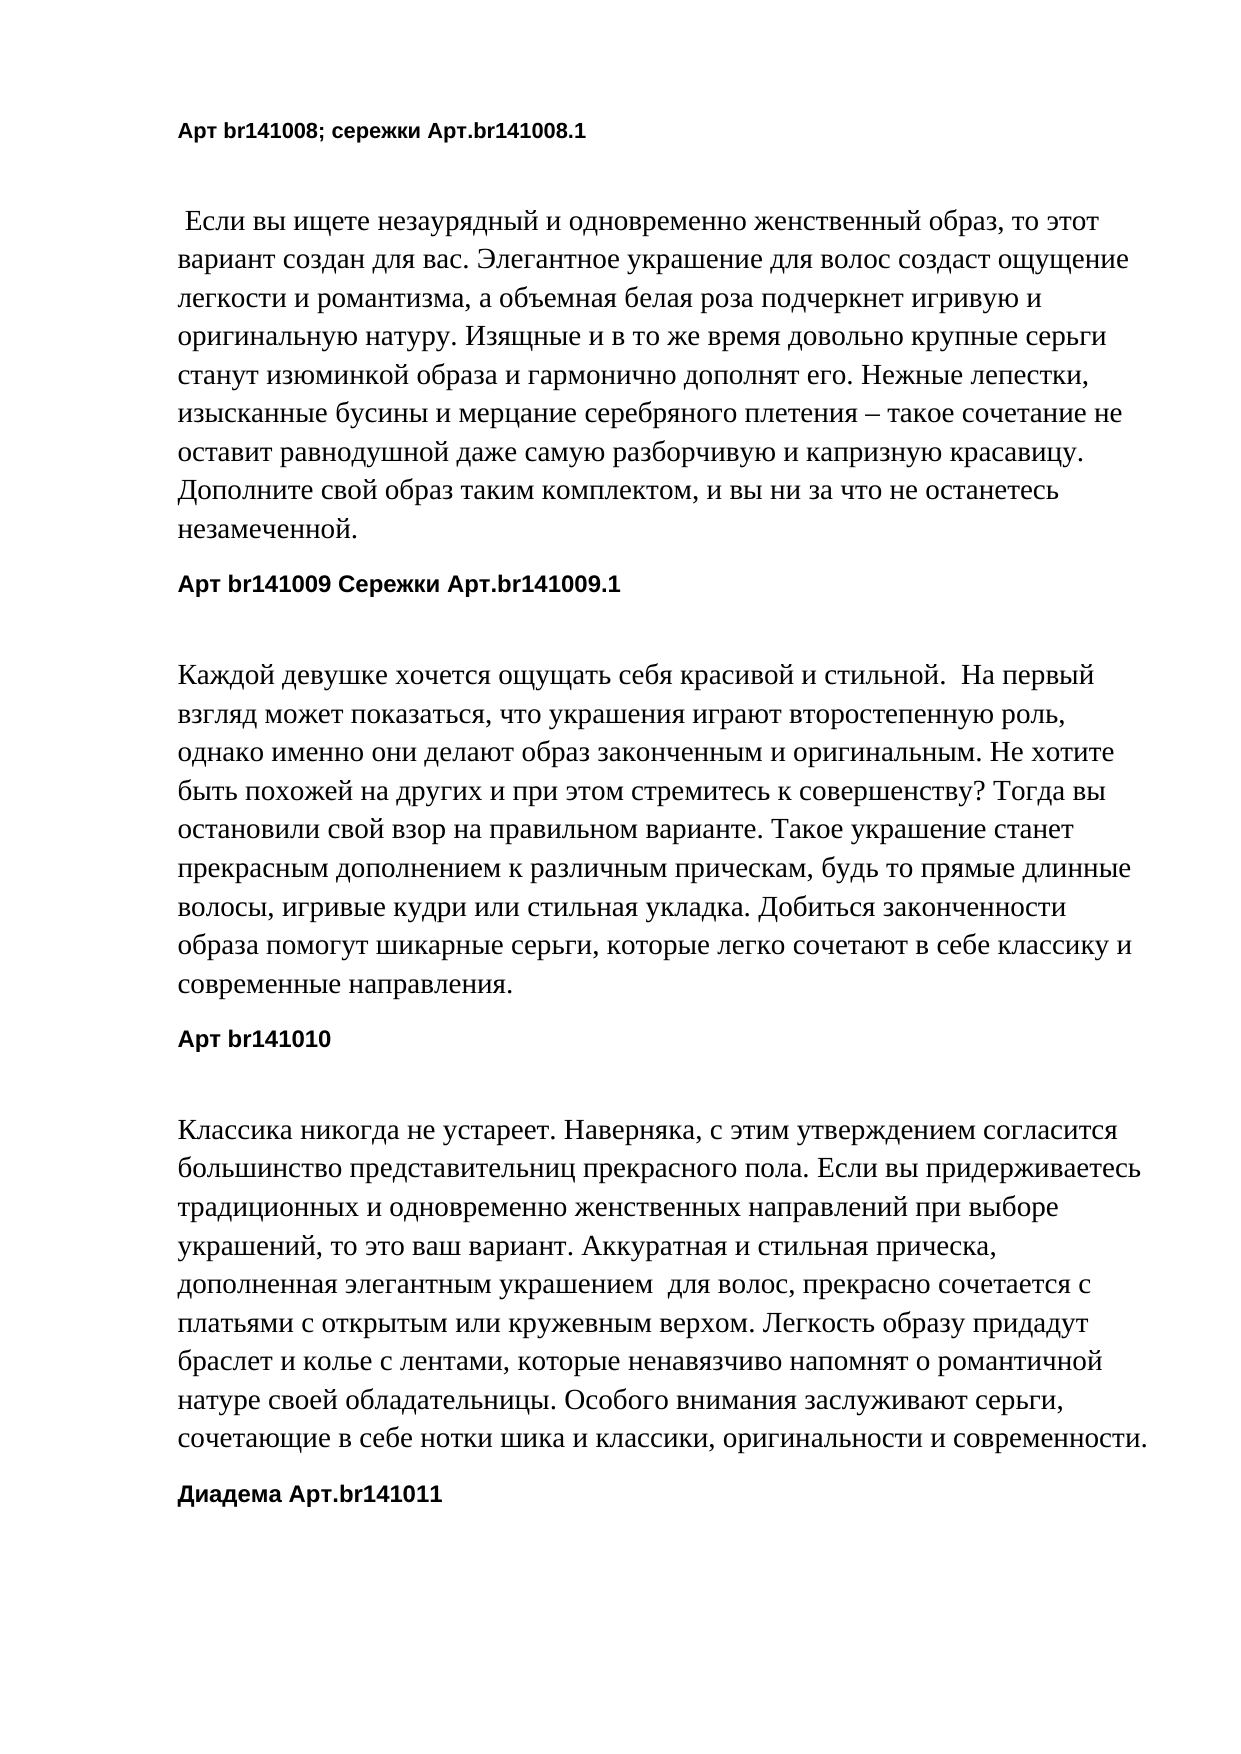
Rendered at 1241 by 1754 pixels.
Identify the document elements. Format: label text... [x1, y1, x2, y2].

subtitle Арт br141010 [177, 1025, 1152, 1053]
subtitle Диадема Арт.br141011 [177, 1480, 1152, 1507]
text Если вы ищете незаурядный и одновременно женственный образ, то этот вариант создан для вас. Элегантное украшение для волос создаст ощущение легкости и романтизма, а объемная белая роза подчеркнет игривую и оригинальную натуру. Изящные и в то же время довольно крупные серьги станут изюминкой образа и гармонично дополнят его. Нежные лепестки, изысканные бусины и мерцание серебряного плетения – такое сочетание не оставит равнодушной даже самую разборчивую и капризную красавицу. Дополните свой образ таким комплектом, и вы ни за что не останетесь незамеченной. [177, 203, 1152, 544]
subtitle Арт br141008; сережки Арт.br141008.1 [177, 118, 1152, 143]
subtitle Арт br141009 Сережки Арт.br141009.1 [177, 570, 1152, 598]
text Каждой девушке хочется ощущать себя красивой и стильной. На первый взгляд может показаться, что украшения играют второстепенную роль, однако именно они делают образ законченным и оригинальным. Не хотите быть похожей на других и при этом стремитесь к совершенству? Тогда вы остановили свой взор на правильном варианте. Такое украшение станет прекрасным дополнением к различным прическам, будь то прямые длинные волосы, игривые кудри или стильная укладка. Добиться законченности образа помогут шикарные серьги, которые легко сочетают в себе классику и современные направления. [177, 657, 1152, 999]
text Классика никогда не устареет. Наверняка, с этим утверждением согласится большинство представительниц прекрасного пола. Если вы придерживаетесь традиционных и одновременно женственных направлений при выборе украшений, то это ваш вариант. Аккуратная и стильная прическа, дополненная элегантным украшением для волос, прекрасно сочетается с платьями с открытым или кружевным верхом. Легкость образу придадут браслет и колье с лентами, которые ненавязчиво напомнят о романтичной натуре своей обладательницы. Особого внимания заслуживают серьги, сочетающие в себе нотки шика и классики, оригинальности и современности. [177, 1112, 1152, 1454]
